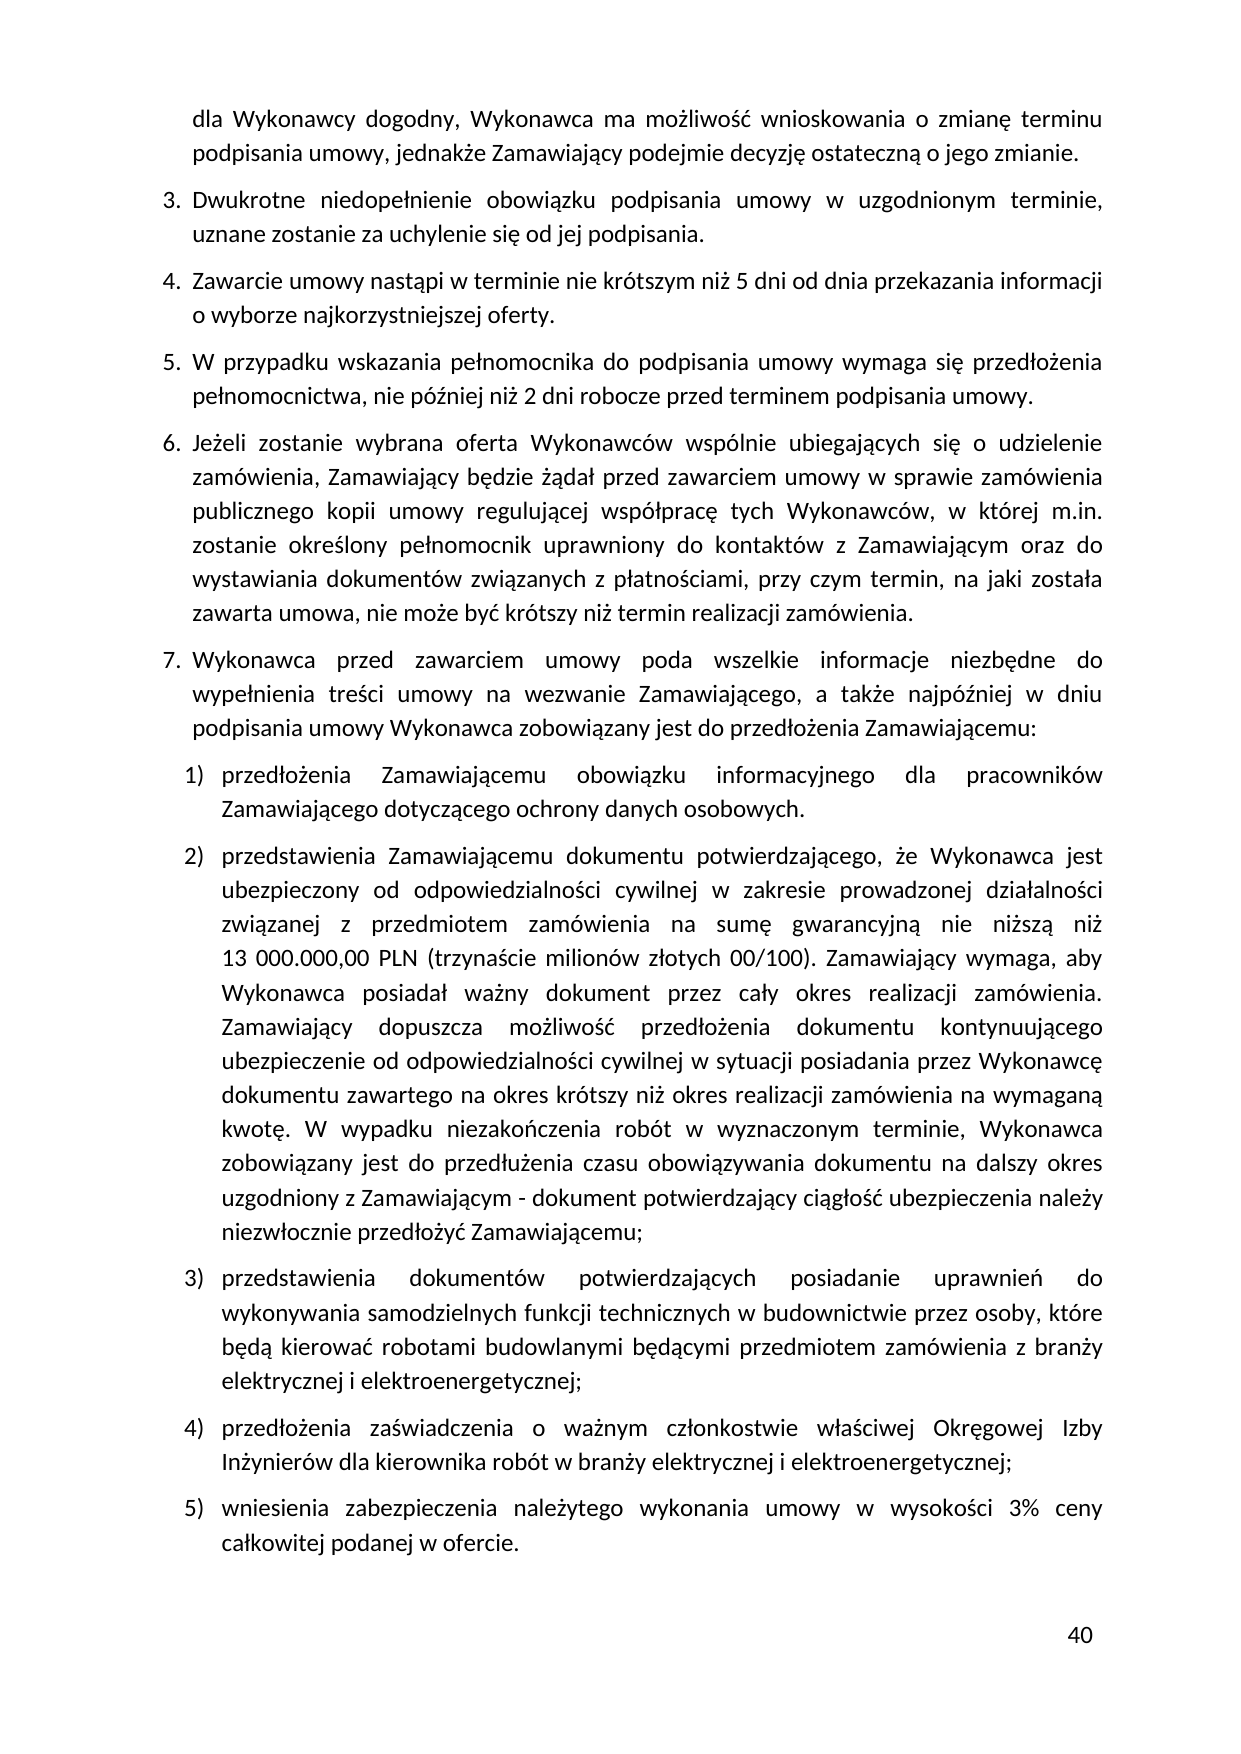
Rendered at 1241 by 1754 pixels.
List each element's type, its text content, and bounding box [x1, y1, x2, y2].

list Zawarcie umowy nastąpi w terminie nie krótszym niż 5 dni od dnia przekazania informacji o wyborze najkorzystniejszej oferty. [162, 265, 1104, 330]
list Wykonawca przed zawarciem umowy poda wszelkie informacje niezbędne do wypełnienia treści umowy na wezwanie Zamawiającego, a także najpóźniej w dniu podpisania umowy Wykonawca zobowiązany jest do przedłożenia Zamawiającemu: [162, 644, 1104, 743]
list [162, 103, 1104, 168]
list W przypadku wskazania pełnomocnika do podpisania umowy wymaga się przedłożenia pełnomocnictwa, nie później niż 2 dni robocze przed terminem podpisania umowy. [162, 346, 1104, 411]
list przedłożenia zaświadczenia o ważnym członkostwie właściwej Okręgowej Izby Inżynierów dla kierownika robót w branży elektrycznej i elektroenergetycznej; [184, 1412, 1104, 1476]
list przedstawienia dokumentów potwierdzających posiadanie uprawnień do wykonywania samodzielnych funkcji technicznych w budownictwie przez osoby, które będą kierować robotami budowlanymi będącymi przedmiotem zamówienia z branży elektrycznej i elektroenergetycznej; [184, 1263, 1104, 1396]
list Dwukrotne niedopełnienie obowiązku podpisania umowy w uzgodnionym terminie, uznane zostanie za uchylenie się od jej podpisania. [162, 184, 1104, 249]
list przedłożenia Zamawiającemu obowiązku informacyjnego dla pracowników Zamawiającego dotyczącego ochrony danych osobowych. [184, 759, 1104, 824]
list wniesienia zabezpieczenia należytego wykonania umowy w wysokości 3% ceny całkowitej podanej w ofercie. [184, 1493, 1104, 1557]
list Jeżeli zostanie wybrana oferta Wykonawców wspólnie ubiegających się o udzielenie zamówienia, Zamawiający będzie żądał przed zawarciem umowy w sprawie zamówienia publicznego kopii umowy regulującej współpracę tych Wykonawców, w której m.in. zostanie określony pełnomocnik uprawniony do kontaktów z Zamawiającym oraz do wystawiania dokumentów związanych z płatnościami, przy czym termin, na jaki została zawarta umowa, nie może być krótszy niż termin realizacji zamówienia. [162, 427, 1104, 628]
list przedstawienia Zamawiającemu dokumentu potwierdzającego, że Wykonawca jest ubezpieczony od odpowiedzialności cywilnej w zakresie prowadzonej działalności związanej z przedmiotem zamówienia na sumę gwarancyjną nie niższą niż 13 000.000,00 PLN (trzynaście milionów złotych 00/100). Zamawiający wymaga, aby Wykonawca posiadał ważny dokument przez cały okres realizacji zamówienia. Zamawiający dopuszcza możliwość przedłożenia dokumentu kontynuującego ubezpieczenie od odpowiedzialności cywilnej w sytuacji posiadania przez Wykonawcę dokumentu zawartego na okres krótszy niż okres realizacji zamówienia na wymaganą kwotę. W wypadku niezakończenia robót w wyznaczonym terminie, Wykonawca zobowiązany jest do przedłużenia czasu obowiązywania dokumentu na dalszy okres uzgodniony z Zamawiającym - dokument potwierdzający ciągłość ubezpieczenia należy niezwłocznie przedłożyć Zamawiającemu; [184, 840, 1104, 1246]
